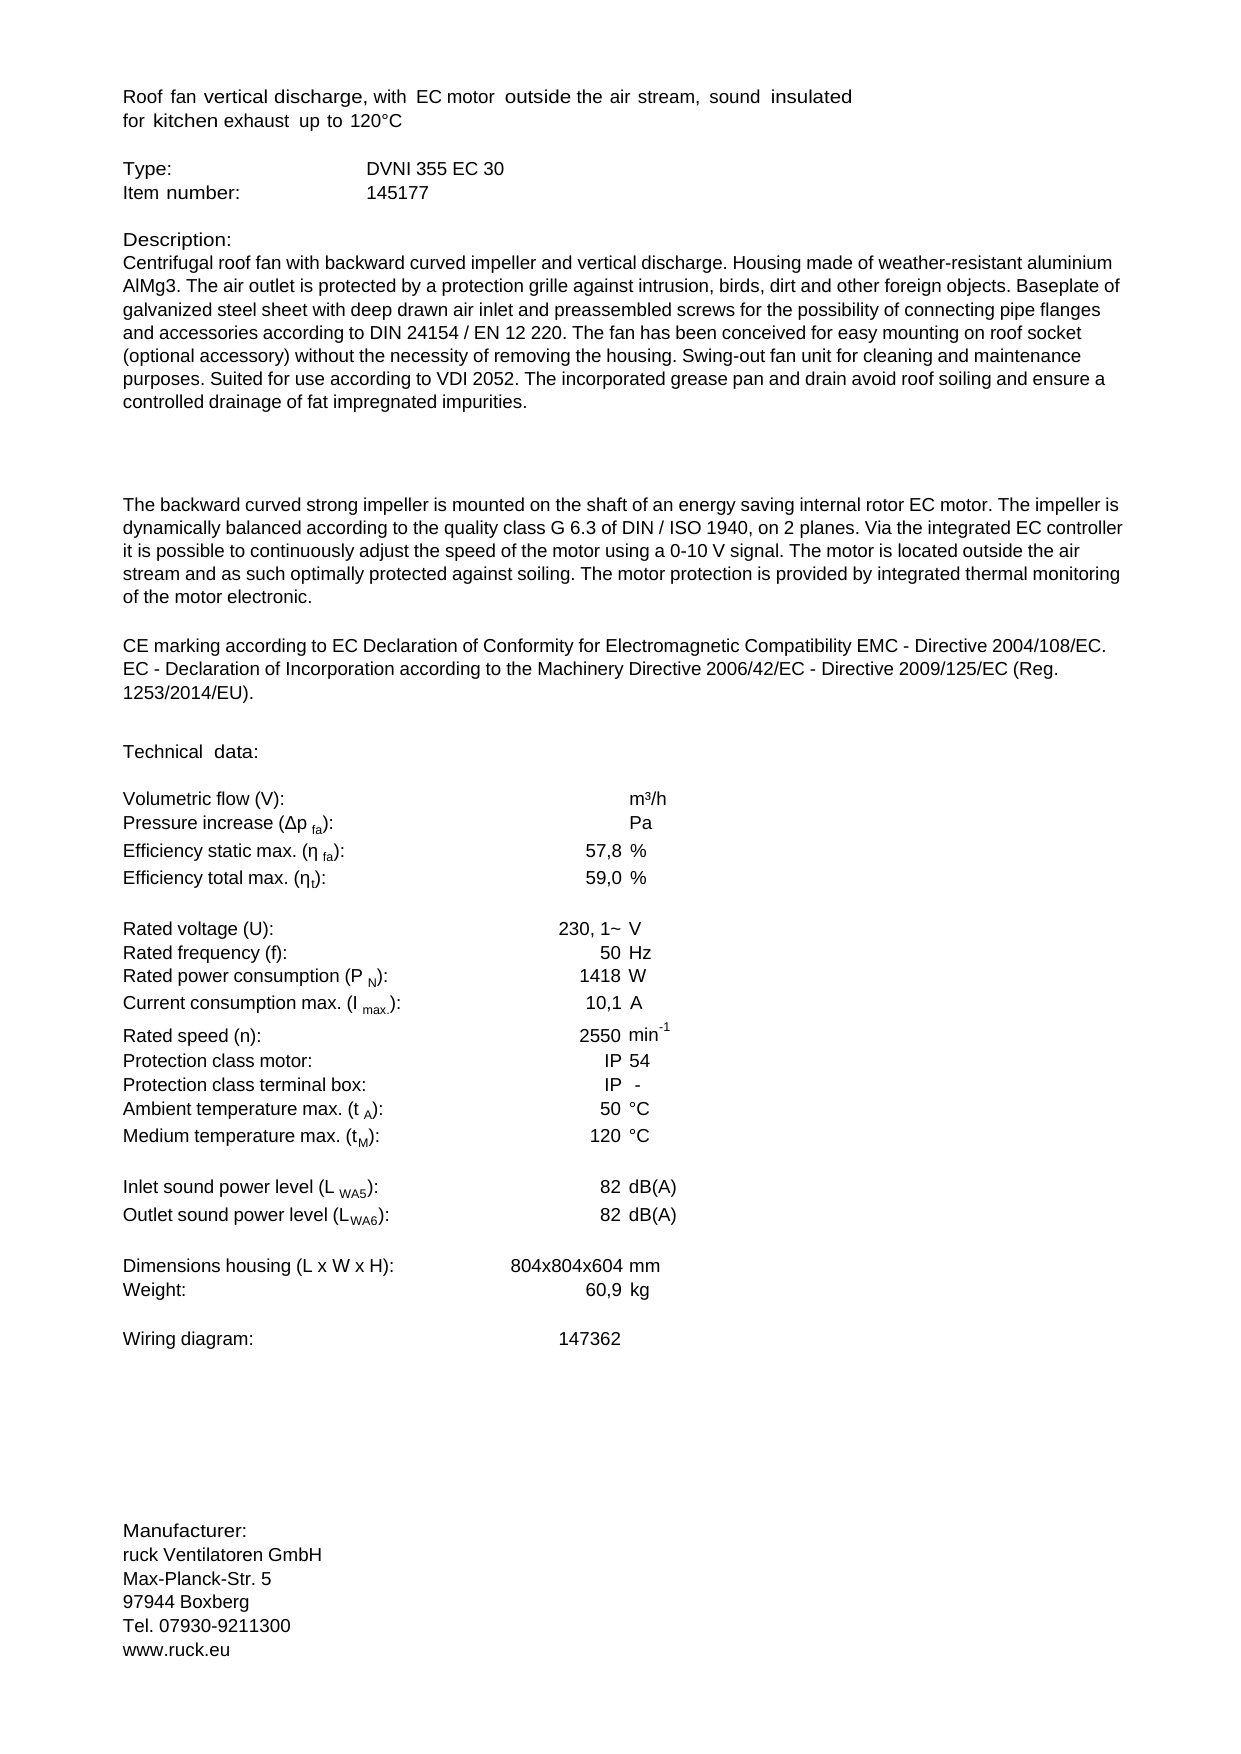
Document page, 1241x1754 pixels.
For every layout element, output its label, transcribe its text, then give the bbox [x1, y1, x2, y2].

text Tel. 07930-9211300 www.ruck.eu [123, 1615, 296, 1661]
text Weight: 60,9 kg [123, 1279, 1144, 1301]
text Wiring diagram: 147362 [123, 1327, 1144, 1349]
text Technical data: [123, 741, 1144, 762]
text Rated voltage (U): 230, 1~ V Rated frequency (f): 50 Hz Rated power consumption (P N): 1418 W Current consumption max. (I max.): 10,1 A Rated speed (n): 2550 min-1 [123, 918, 678, 1047]
text Volumetric flow (V): m³/h Pressure increase (Δp fa): Pa Efficiency static max. (η fa): 57,8 % Efficiency total max. (ηt): 59,0 % [123, 788, 674, 891]
text CE marking according to EC Declaration of Conformity for Electromagnetic Compatibility EMC - Directive 2004/108/EC. EC - Declaration of Incorporation according to the Machinery Directive 2006/42/EC - Directive 2009/125/EC (Reg. [123, 635, 1117, 679]
text 97944 Boxberg [123, 1591, 1144, 1613]
text ruck Ventilatoren GmbH Max-Planck-Str. 5 [123, 1543, 329, 1589]
text Centrifugal roof fan with backward curved impeller and vertical discharge. Housing made of weather-resistant aluminium AlMg3. The air outlet is protected by a protection grille against intrusion, birds, dirt and other foreign objects. Baseplate of galvanized steel sheet with deep drawn air inlet and preassembled screws for the possibility of connecting pipe flanges and accessories according to DIN 24154 / EN 12 220. The fan has been conceived for easy mounting on roof socket (optional accessory) without the necessity of removing the housing. Swing-out fan unit for cleaning and maintenance purposes. Suited for use according to VDI 2052. The incorporated grease pan and drain avoid roof soiling and ensure a controlled drainage of fat impregnated impurities. [123, 252, 1132, 413]
text 1253/2014/EU). [123, 681, 1144, 702]
text Protection class motor: IP 54 [123, 1049, 1144, 1071]
text Manufacturer: [123, 1520, 1144, 1542]
text Description: [123, 229, 1144, 251]
text Dimensions housing (L x W x H): 804x804x604 mm [123, 1255, 1144, 1277]
text Protection class terminal box: IP - Ambient temperature max. (t A): 50 °C Medium temperature max. (tM): 120 °C [123, 1073, 657, 1149]
text The backward curved strong impeller is mounted on the shaft of an energy saving internal rotor EC motor. The impeller is dynamically balanced according to the quality class G 6.3 of DIN / ISO 1940, on 2 planes. Via the integrated EC controller it is possible to continuously adjust the speed of the motor using a 0-10 V signal. The motor is located outside the air stream and as such optimally protected against soiling. The motor protection is provided by integrated thermal monitoring of the motor electronic. [123, 493, 1136, 607]
text Inlet sound power level (L WA5): 82 dB(A) Outlet sound power level (LWA6): 82 dB(A) [123, 1176, 684, 1228]
